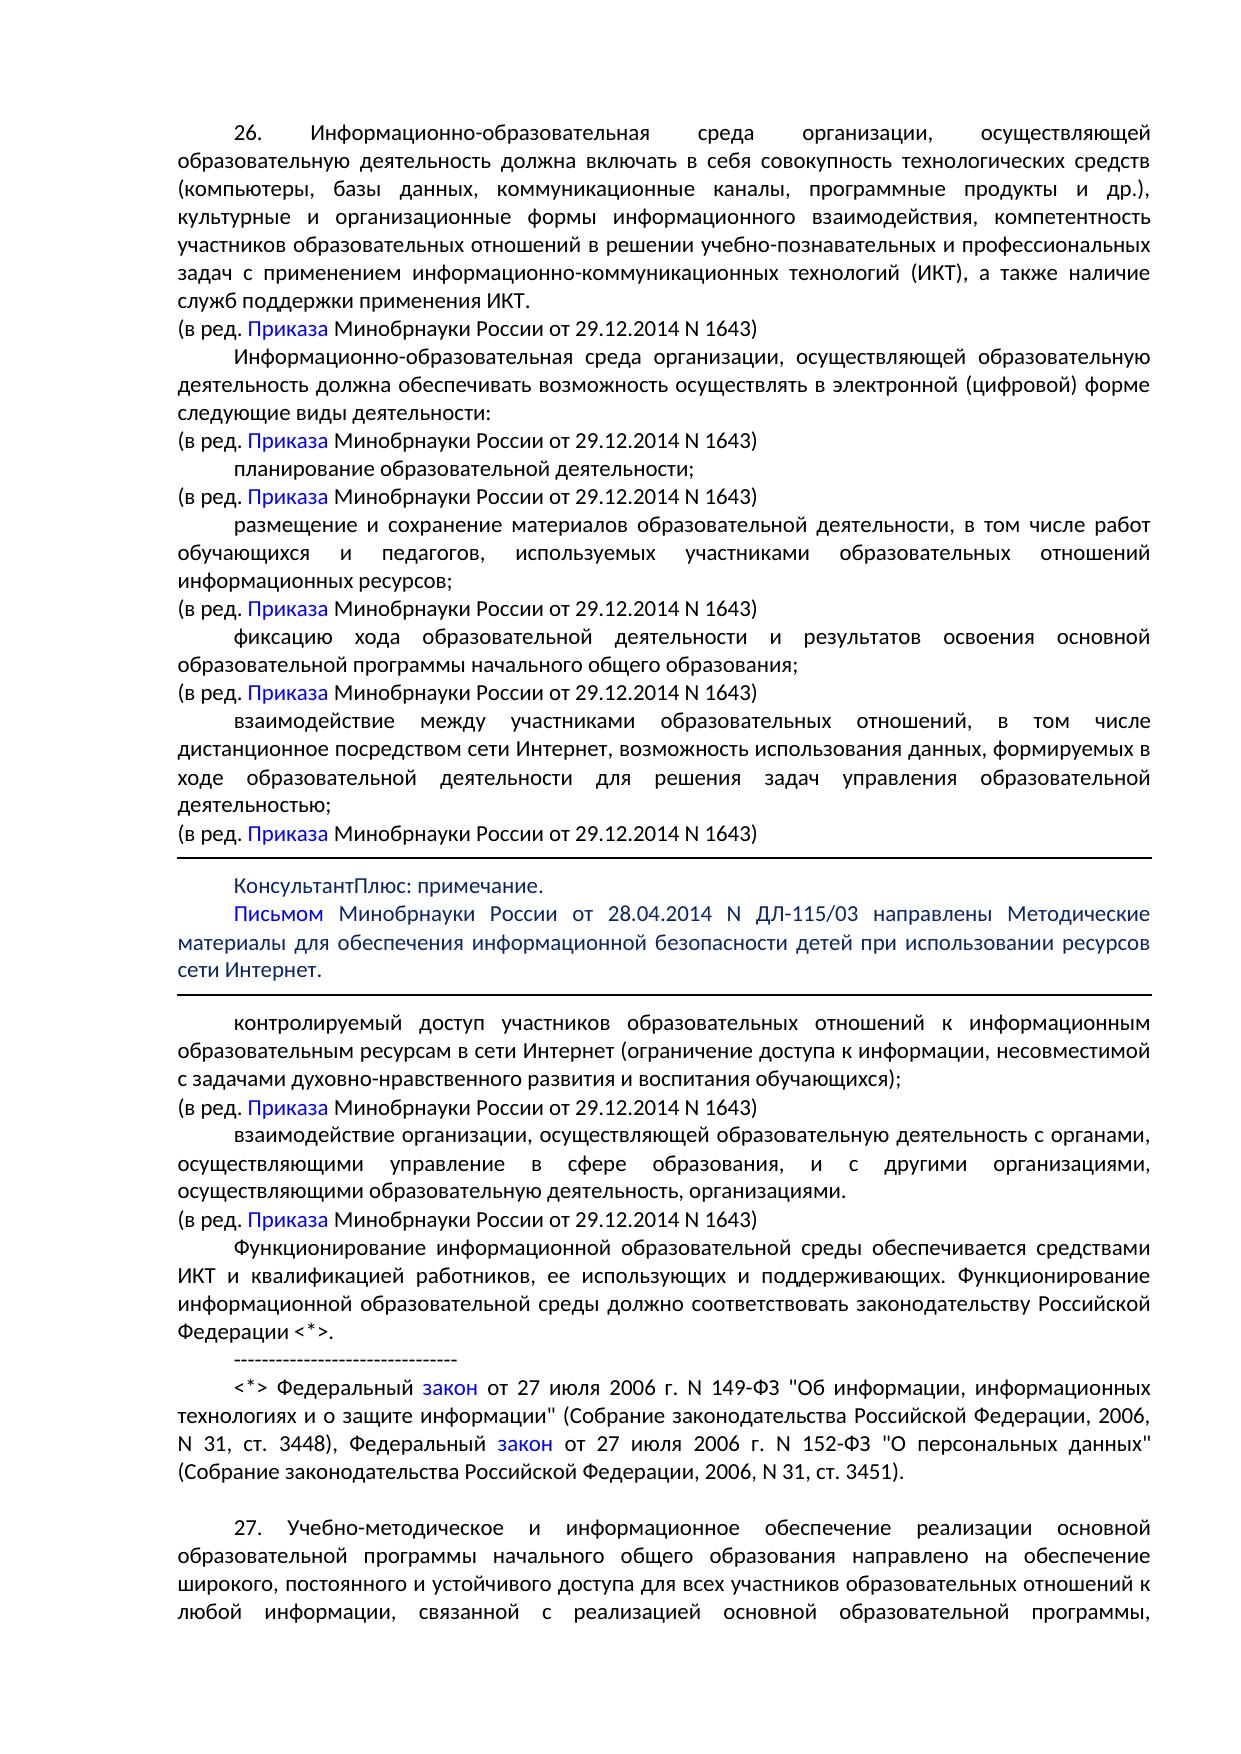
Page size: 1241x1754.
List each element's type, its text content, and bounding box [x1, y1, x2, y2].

text (в ред. Приказа Минобрнауки России от 29.12.2014 N 1643) [177, 482, 1152, 510]
text Функционирование информационной образовательной среды обеспечивается средствами ИКТ и квалификацией работников, ее использующих и поддерживающих. Функционирование информационной образовательной среды должно соответствовать законодательству Российской Федерации <*>. [177, 1233, 1152, 1345]
text фиксацию хода образовательной деятельности и результатов освоения основной образовательной программы начального общего образования; [177, 622, 1152, 678]
text (в ред. Приказа Минобрнауки России от 29.12.2014 N 1643) [177, 314, 1152, 342]
text (в ред. Приказа Минобрнауки России от 29.12.2014 N 1643) [177, 426, 1152, 454]
text размещение и сохранение материалов образовательной деятельности, в том числе работ обучающихся и педагогов, используемых участниками образовательных отношений информационных ресурсов; [177, 510, 1152, 594]
text -------------------------------- [177, 1345, 1152, 1373]
text Письмом Минобрнауки России от 28.04.2014 N ДЛ-115/03 направлены Методические материалы для обеспечения информационной безопасности детей при использовании ресурсов сети Интернет. [177, 899, 1152, 984]
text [177, 1513, 1152, 1625]
text КонсультантПлюс: примечание. [177, 872, 1152, 899]
text Информационно-образовательная среда организации, осуществляющей образовательную деятельность должна обеспечивать возможность осуществлять в электронной (цифровой) форме следующие виды деятельности: [177, 342, 1152, 426]
text взаимодействие между участниками образовательных отношений, в том числе дистанционное посредством сети Интернет, возможность использования данных, формируемых в ходе образовательной деятельности для решения задач управления образовательной деятельностью; [177, 707, 1152, 819]
text (в ред. Приказа Минобрнауки России от 29.12.2014 N 1643) [177, 678, 1152, 707]
text планирование образовательной деятельности; [177, 454, 1152, 482]
text (в ред. Приказа Минобрнауки России от 29.12.2014 N 1643) [177, 1205, 1152, 1233]
text (в ред. Приказа Минобрнауки России от 29.12.2014 N 1643) [177, 819, 1152, 847]
text взаимодействие организации, осуществляющей образовательную деятельность с органами, осуществляющими управление в сфере образования, и с другими организациями, осуществляющими образовательную деятельность, организациями. [177, 1121, 1152, 1205]
text (в ред. Приказа Минобрнауки России от 29.12.2014 N 1643) [177, 1093, 1152, 1121]
text <*> Федеральный закон от 27 июля 2006 г. N 149-ФЗ "Об информации, информационных технологиях и о защите информации" (Собрание законодательства Российской Федерации, 2006, N 31, ст. 3448), Федеральный закон от 27 июля 2006 г. N 152-ФЗ "О персональных данных" (Собрание законодательства Российской Федерации, 2006, N 31, ст. 3451). [177, 1373, 1152, 1485]
text контролируемый доступ участников образовательных отношений к информационным образовательным ресурсам в сети Интернет (ограничение доступа к информации, несовместимой с задачами духовно-нравственного развития и воспитания обучающихся); [177, 1008, 1152, 1093]
text (в ред. Приказа Минобрнауки России от 29.12.2014 N 1643) [177, 594, 1152, 622]
text 26. Информационно-образовательная среда организации, осуществляющей образовательную деятельность должна включать в себя совокупность технологических средств (компьютеры, базы данных, коммуникационные каналы, программные продукты и др.), культурные и организационные формы информационного взаимодействия, компетентность участников образовательных отношений в решении учебно-познавательных и профессиональных задач с применением информационно-коммуникационных технологий (ИКТ), а также наличие служб поддержки применения ИКТ. [177, 118, 1152, 314]
